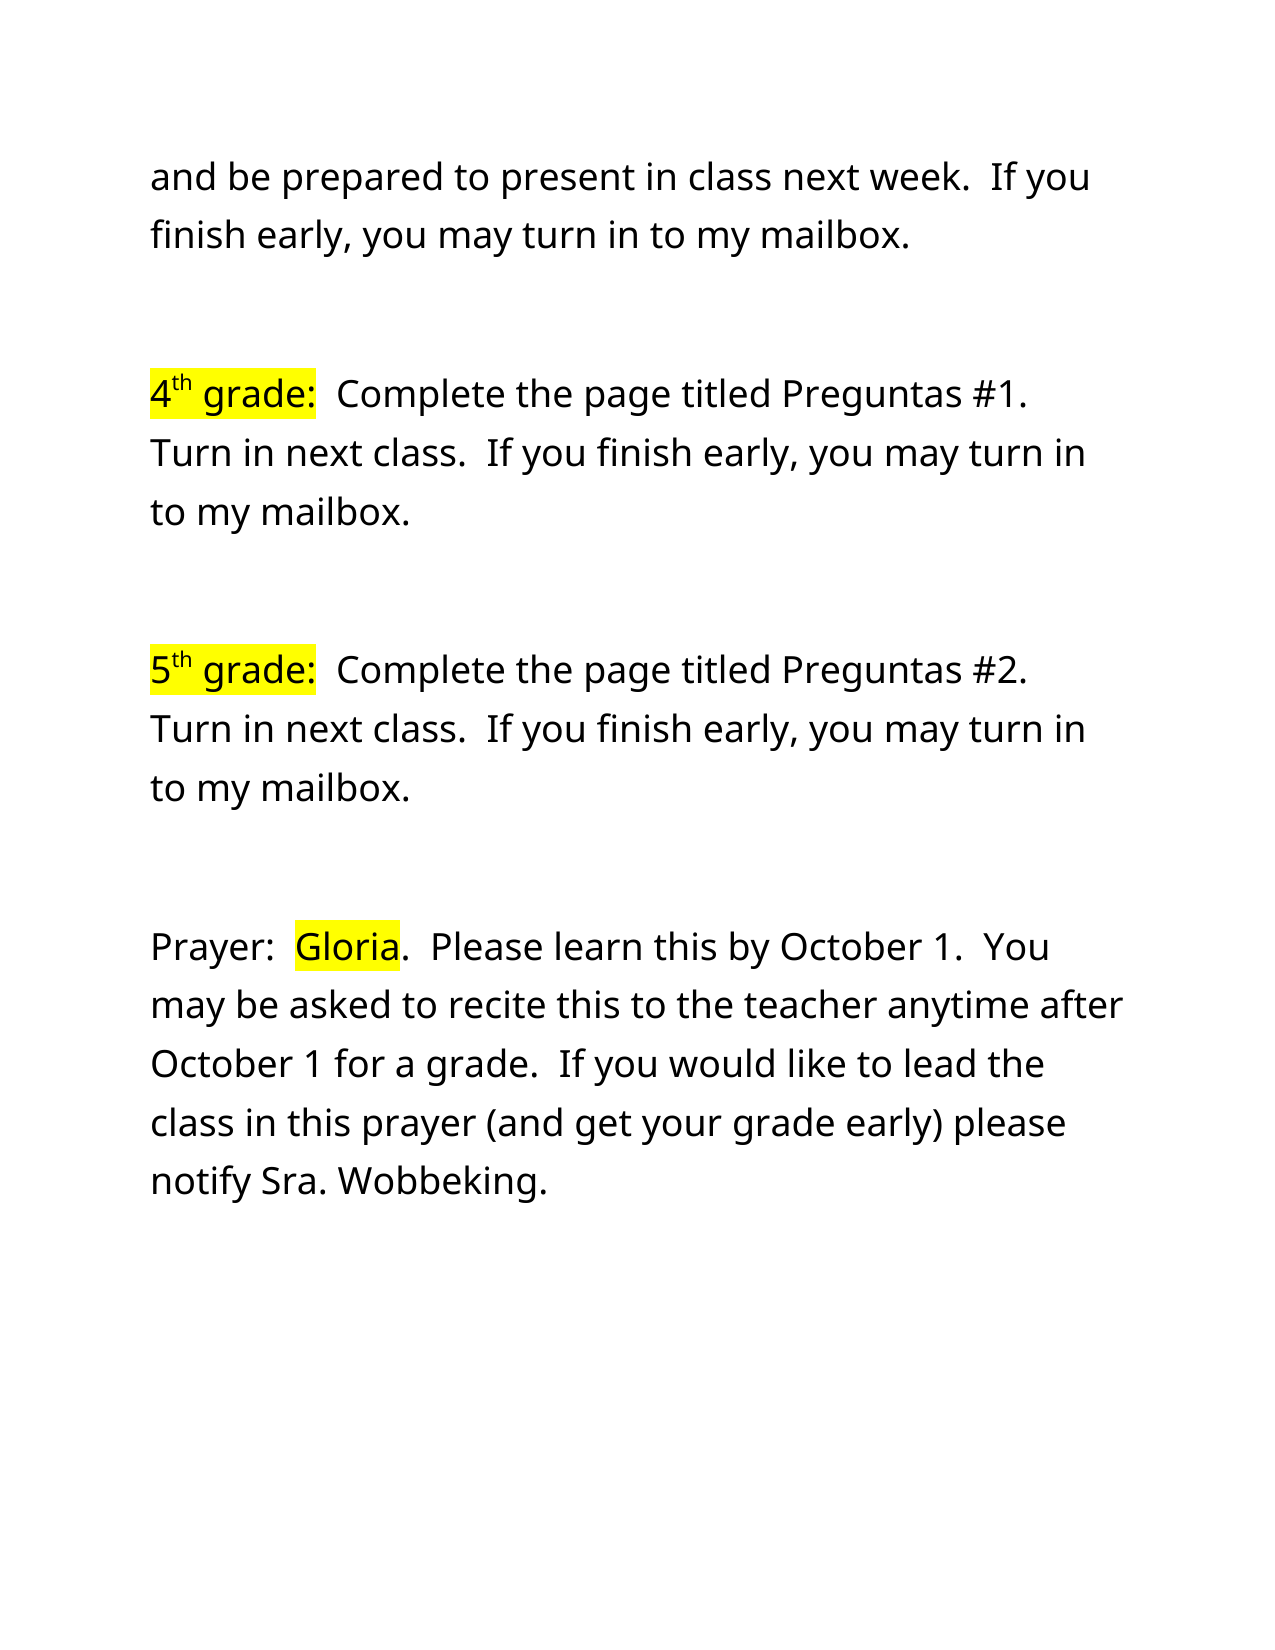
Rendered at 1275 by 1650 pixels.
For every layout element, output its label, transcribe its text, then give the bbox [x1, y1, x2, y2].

text 5th grade: Complete the page titled Preguntas #2. Turn in next class. If you finish early, you may turn in to my mailbox. [150, 644, 1125, 812]
text 4th grade: Complete the page titled Preguntas #1. Turn in next class. If you finish early, you may turn in to my mailbox. [150, 368, 1125, 536]
text Prayer: Gloria. Please learn this by October 1. You may be asked to recite this to the teacher anytime after October 1 for a grade. If you would like to lead the class in this prayer (and get your grade early) please notify Sra. Wobbeking. [150, 920, 1125, 1206]
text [150, 150, 1125, 260]
